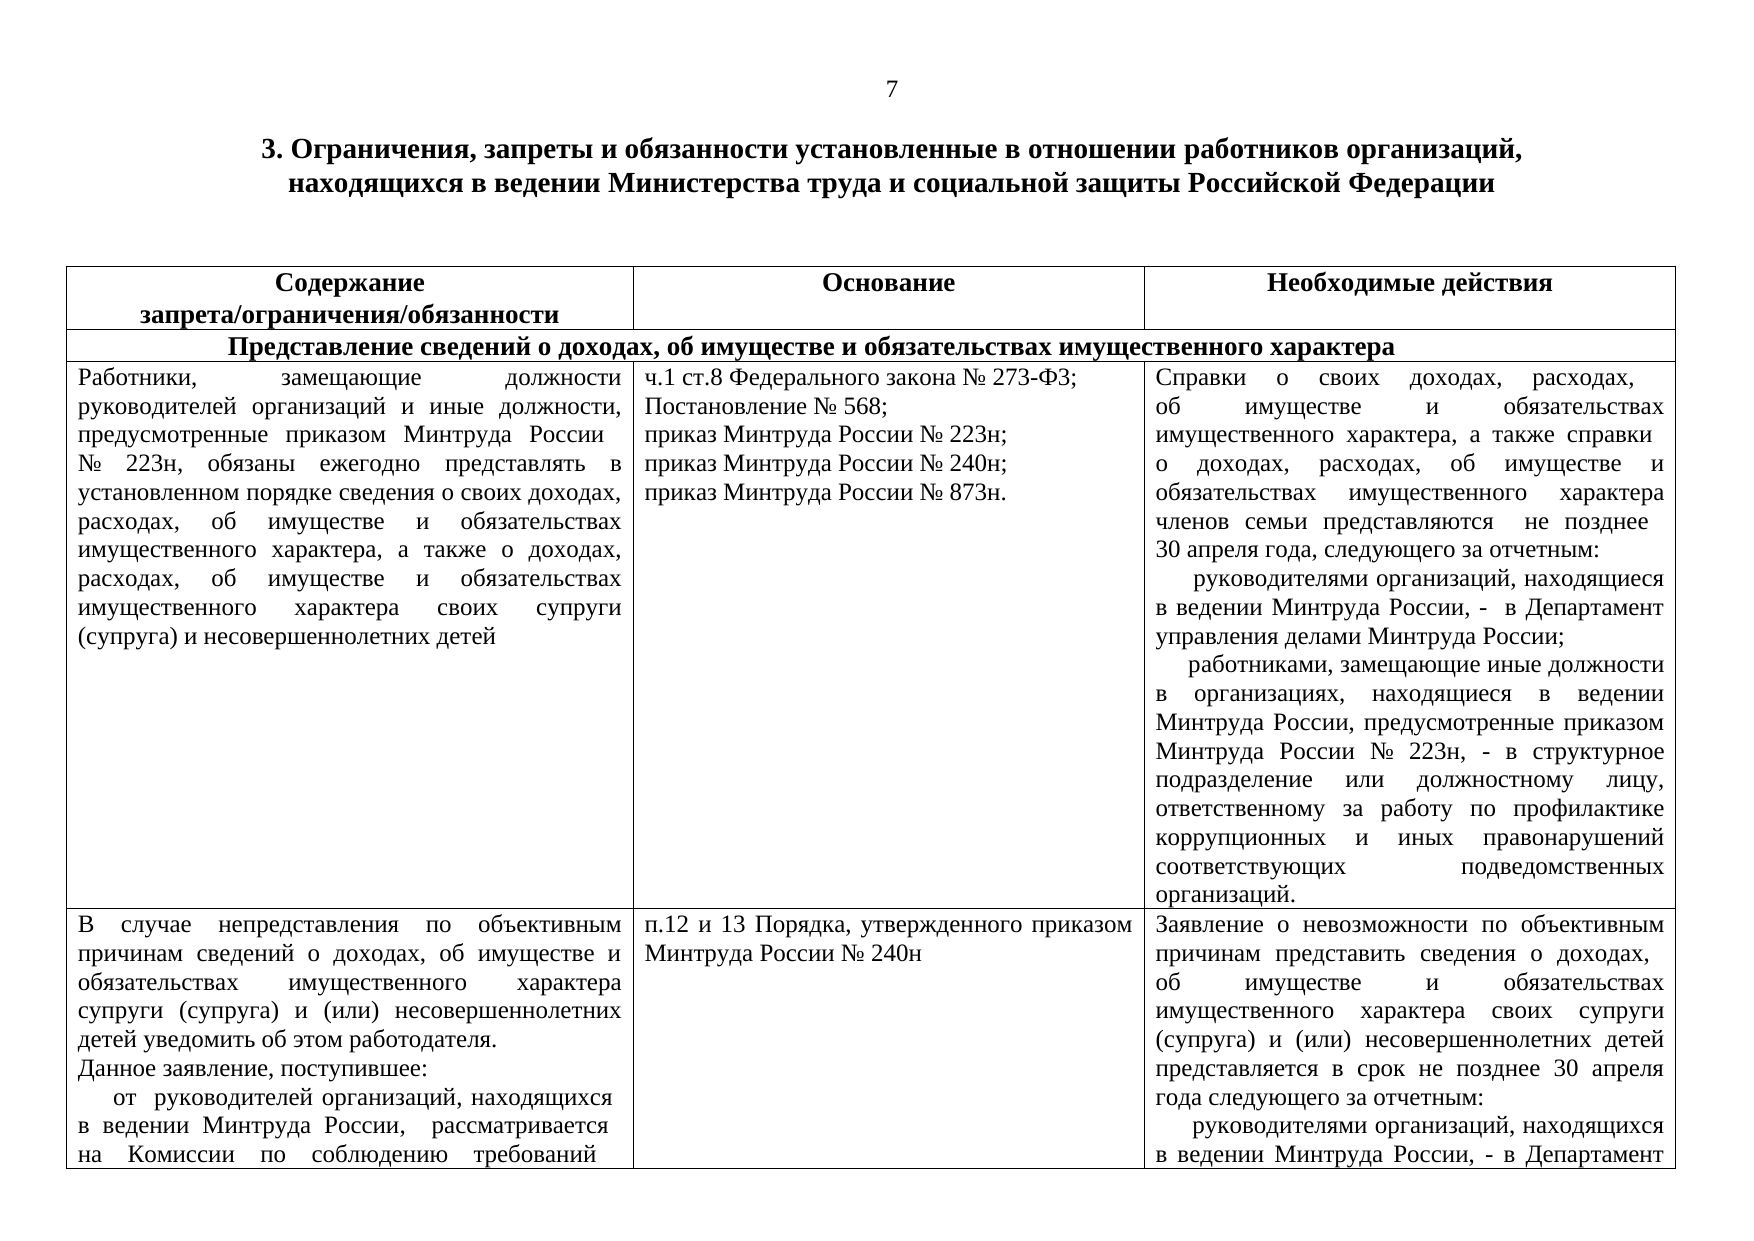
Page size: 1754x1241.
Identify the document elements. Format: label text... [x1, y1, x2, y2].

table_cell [1145, 909, 1675, 1168]
table_cell Работники, замещающие должности руководителей организаций и иные должности, предусмотренные приказом Минтруда России № 223н, обязаны ежегодно представлять в установленном порядке сведения о своих доходах, расходах, об имуществе и обязательствах имущественного характера, а также о доходах, расходах, об имуществе и обязательствах имущественного характера своих супруги (супруга) и несовершеннолетних детей [67, 362, 633, 908]
table_header Основание [634, 267, 1144, 329]
table_cell Представление сведений о доходах, об имуществе и обязательствах имущественного характера [67, 330, 1675, 361]
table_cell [634, 909, 1144, 1168]
table_cell ч.1 ст.8 Федерального закона № 273-Ф3; Постановление № 568; приказ Минтруда России № 223н; приказ Минтруда России № 240н; приказ Минтруда России № 873н. [634, 362, 1144, 908]
text 3. Ограничения, запреты и обязанности установленные в отношении работников организаций, [89, 131, 1695, 165]
table_header Содержание запрета/ограничения/обязанности [67, 267, 633, 329]
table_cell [67, 909, 633, 1168]
table_header Необходимые действия [1145, 267, 1675, 329]
text находящихся в ведении Министерства труда и социальной защиты Российской Федерации [89, 165, 1695, 198]
table_cell Справки о своих доходах, расходах, об имуществе и обязательствах имущественного характера, а также справки о доходах, расходах, об имуществе и обязательствах имущественного характера членов семьи представляются не позднее 30 апреля года, следующего за отчетным: руководителями организаций, находящиеся в ведении Минтруда России, - в Департамент управления делами Минтруда России; работниками, замещающие иные должности в организациях, находящиеся в ведении Минтруда России, предусмотренные приказом Минтруда России № 223н, - в структурное подразделение или должностному лицу, ответственному за работу по профилактике коррупционных и иных правонарушений соответствующих подведомственных организаций. [1145, 362, 1675, 908]
